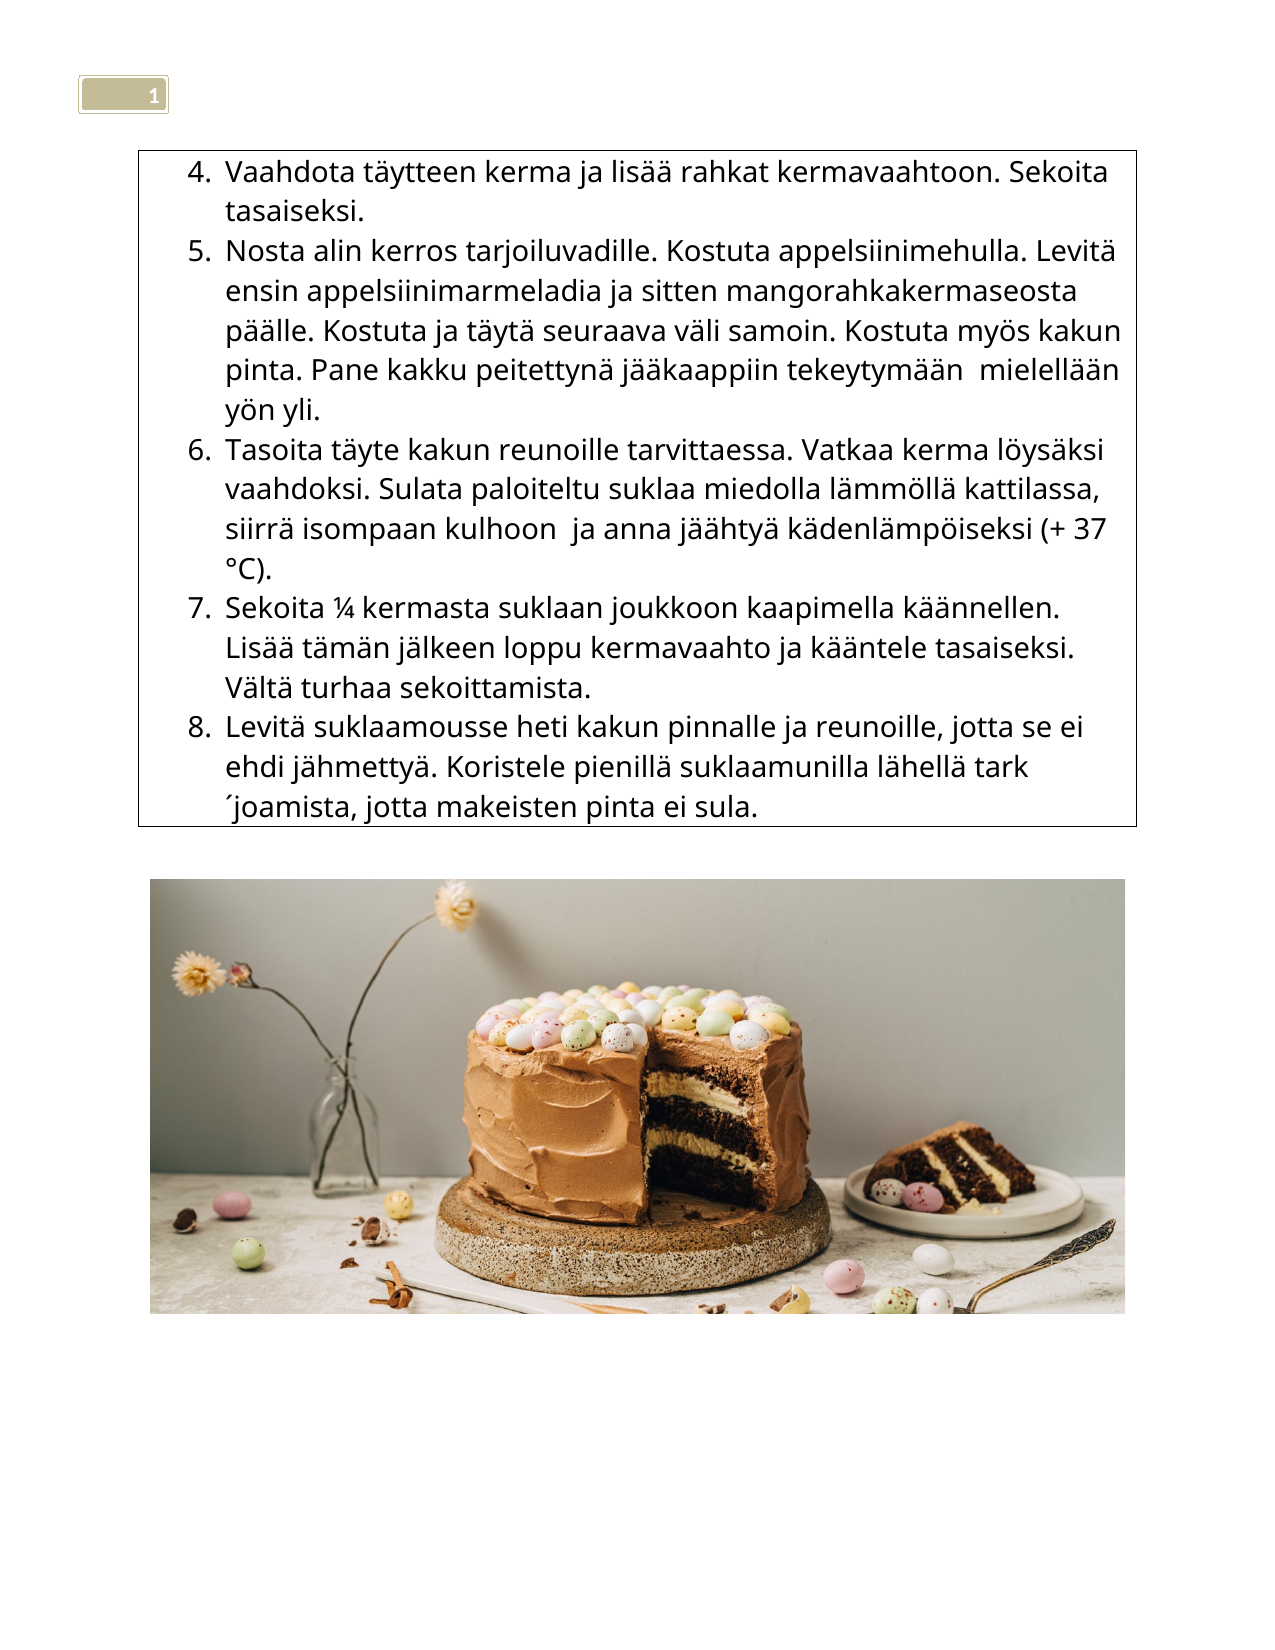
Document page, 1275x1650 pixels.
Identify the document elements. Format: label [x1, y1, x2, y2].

table_cell [139, 151, 1136, 826]
picture [150, 879, 1125, 1314]
